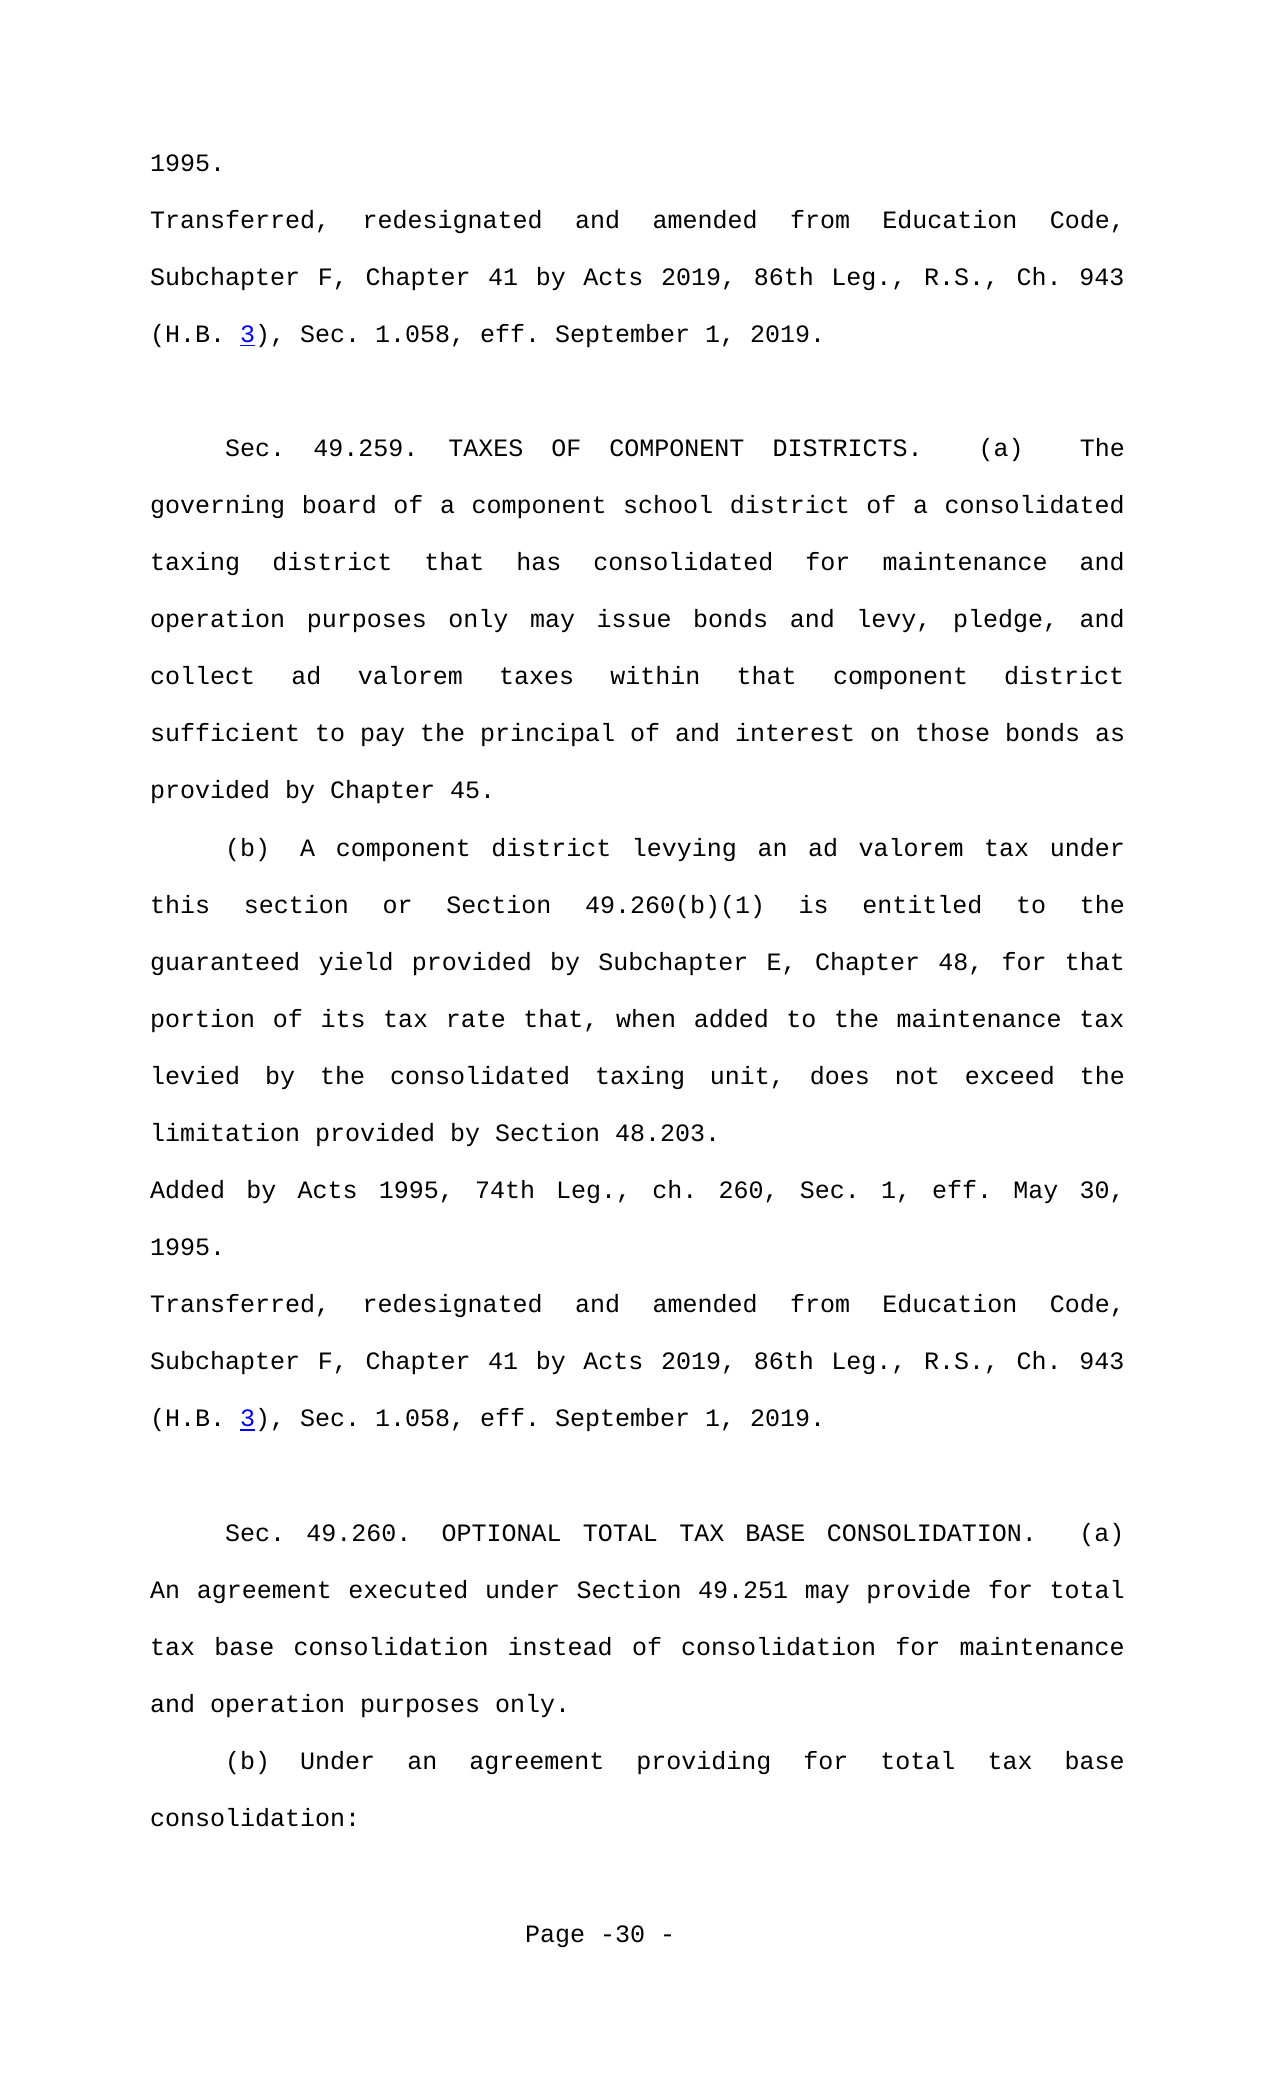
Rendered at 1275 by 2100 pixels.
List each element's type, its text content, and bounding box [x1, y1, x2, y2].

text (b) Under an agreement providing for total tax base consolidation: [150, 1748, 1125, 1834]
text Sec. 49.260. OPTIONAL TOTAL TAX BASE CONSOLIDATION. (a) An agreement executed under Section 49.251 may provide for total tax base consolidation instead of consolidation for maintenance and operation purposes only. [150, 1520, 1125, 1720]
text (b) A component district levying an ad valorem tax under this section or Section 49.260(b)(1) is entitled to the guaranteed yield provided by Subchapter E, Chapter 48, for that portion of its tax rate that, when added to the maintenance tax levied by the consolidated taxing unit, does not exceed the limitation provided by Section 48.203. [150, 835, 1125, 1149]
text Added by Acts 1995, 74th Leg., ch. 260, Sec. 1, eff. May 30, 1995. [150, 1177, 1125, 1263]
text Sec. 49.259. TAXES OF COMPONENT DISTRICTS. (a) The governing board of a component school district of a consolidated taxing district that has consolidated for maintenance and operation purposes only may issue bonds and levy, pledge, and collect ad valorem taxes within that component district sufficient to pay the principal of and interest on those bonds as provided by Chapter 45. [150, 435, 1125, 806]
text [150, 150, 1125, 178]
